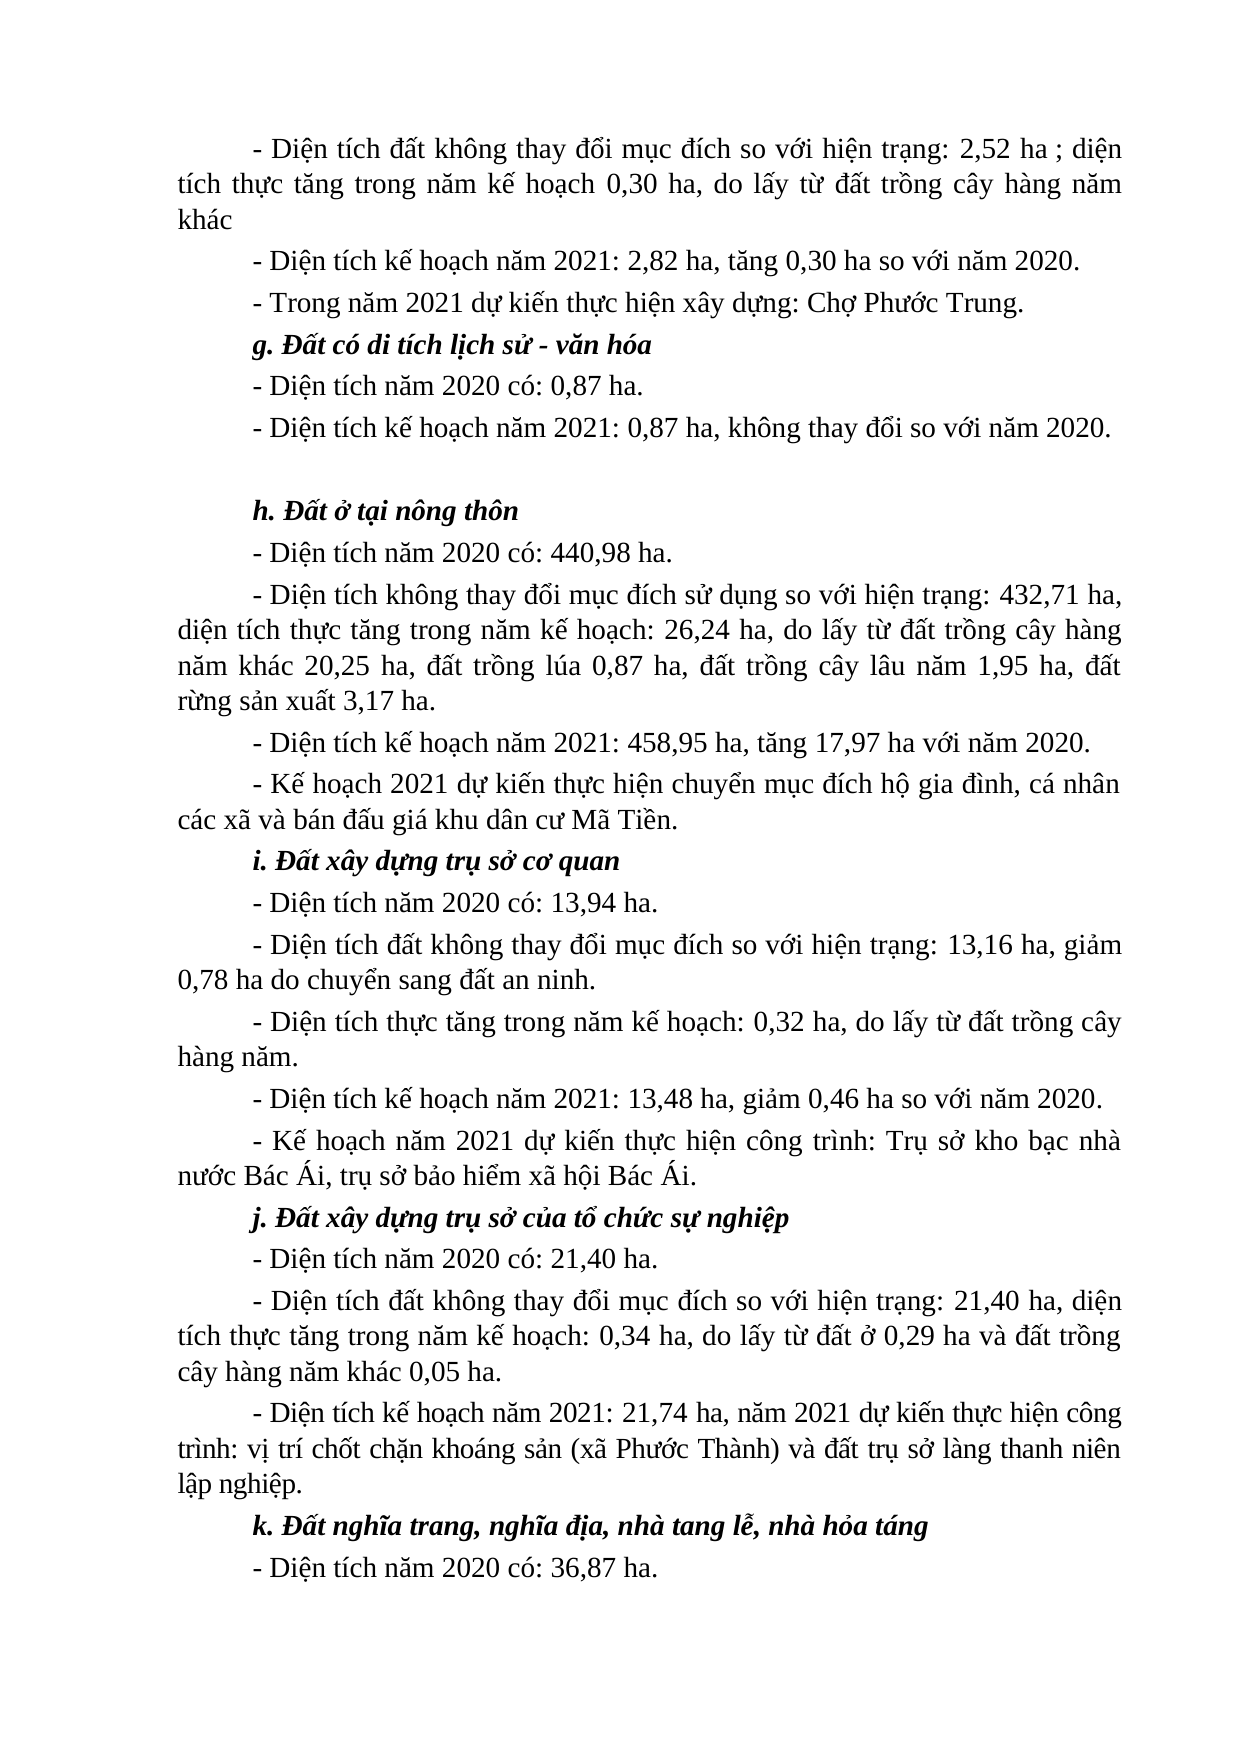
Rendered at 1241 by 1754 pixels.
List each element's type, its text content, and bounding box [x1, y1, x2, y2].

text i. Đất xây dựng trụ sở cơ quan [177, 842, 1122, 878]
text - Diện tích thực tăng trong năm kế hoạch: 0,32 ha, do lấy từ đất trồng cây hàng năm. [177, 1003, 1122, 1074]
text - Diện tích năm 2020 có: 13,94 ha. [177, 884, 1122, 919]
text - Diện tích đất không thay đổi mục đích so với hiện trạng: 13,16 ha, giảm 0,78 ha do chuyển sang đất an ninh. [177, 926, 1122, 997]
text - Diện tích năm 2020 có: 36,87 ha. [177, 1549, 1122, 1584]
text j. Đất xây dựng trụ sở của tổ chức sự nghiệp [177, 1199, 1122, 1234]
text - Diện tích năm 2020 có: 440,98 ha. [177, 534, 1122, 569]
text - Diện tích kế hoạch năm 2021: 2,82 ha, tăng 0,30 ha so với năm 2020. [177, 242, 1122, 278]
text - Diện tích kế hoạch năm 2021: 0,87 ha, không thay đổi so với năm 2020. [177, 409, 1122, 444]
text - Diện tích kế hoạch năm 2021: 458,95 ha, tăng 17,97 ha với năm 2020. [177, 724, 1122, 759]
text - Diện tích năm 2020 có: 0,87 ha. [177, 367, 1122, 403]
text - Diện tích đất không thay đổi mục đích so với hiện trạng: 2,52 ha ; diện tích thực tăng trong năm kế hoạch 0,30 ha, do lấy từ đất trồng cây hàng năm khác [177, 130, 1122, 236]
text - Trong năm 2021 dự kiến thực hiện xây dựng: Chợ Phước Trung. [177, 284, 1122, 319]
text - Kế hoạch 2021 dự kiến thực hiện chuyển mục đích hộ gia đình, cá nhân các xã và bán đấu giá khu dân cư Mã Tiền. [177, 765, 1122, 836]
text - Diện tích không thay đổi mục đích sử dụng so với hiện trạng: 432,71 ha, diện tích thực tăng trong năm kế hoạch: 26,24 ha, do lấy từ đất trồng cây hàng năm khác 20,25 ha, đất trồng lúa 0,87 ha, đất trồng cây lâu năm 1,95 ha, đất rừng sản xuất 3,17 ha. [177, 576, 1122, 717]
text - Diện tích đất không thay đổi mục đích so với hiện trạng: 21,40 ha, diện tích thực tăng trong năm kế hoạch: 0,34 ha, do lấy từ đất ở 0,29 ha và đất trồng cây hàng năm khác 0,05 ha. [177, 1282, 1122, 1388]
text - Diện tích kế hoạch năm 2021: 13,48 ha, giảm 0,46 ha so với năm 2020. [177, 1080, 1122, 1115]
text - Diện tích năm 2020 có: 21,40 ha. [177, 1240, 1122, 1276]
text k. Đất nghĩa trang, nghĩa địa, nhà tang lễ, nhà hỏa táng [177, 1507, 1122, 1542]
text - Kế hoạch năm 2021 dự kiến thực hiện công trình: Trụ sở kho bạc nhà nước Bác Ái, trụ sở bảo hiểm xã hội Bác Ái. [177, 1122, 1122, 1192]
text h. Đất ở tại nông thôn [177, 492, 1122, 528]
text g. Đất có di tích lịch sử - văn hóa [177, 326, 1122, 361]
text - Diện tích kế hoạch năm 2021: 21,74 ha, năm 2021 dự kiến thực hiện công trình: vị trí chốt chặn khoáng sản (xã Phước Thành) và đất trụ sở làng thanh niên lập nghiệp. [177, 1394, 1122, 1501]
